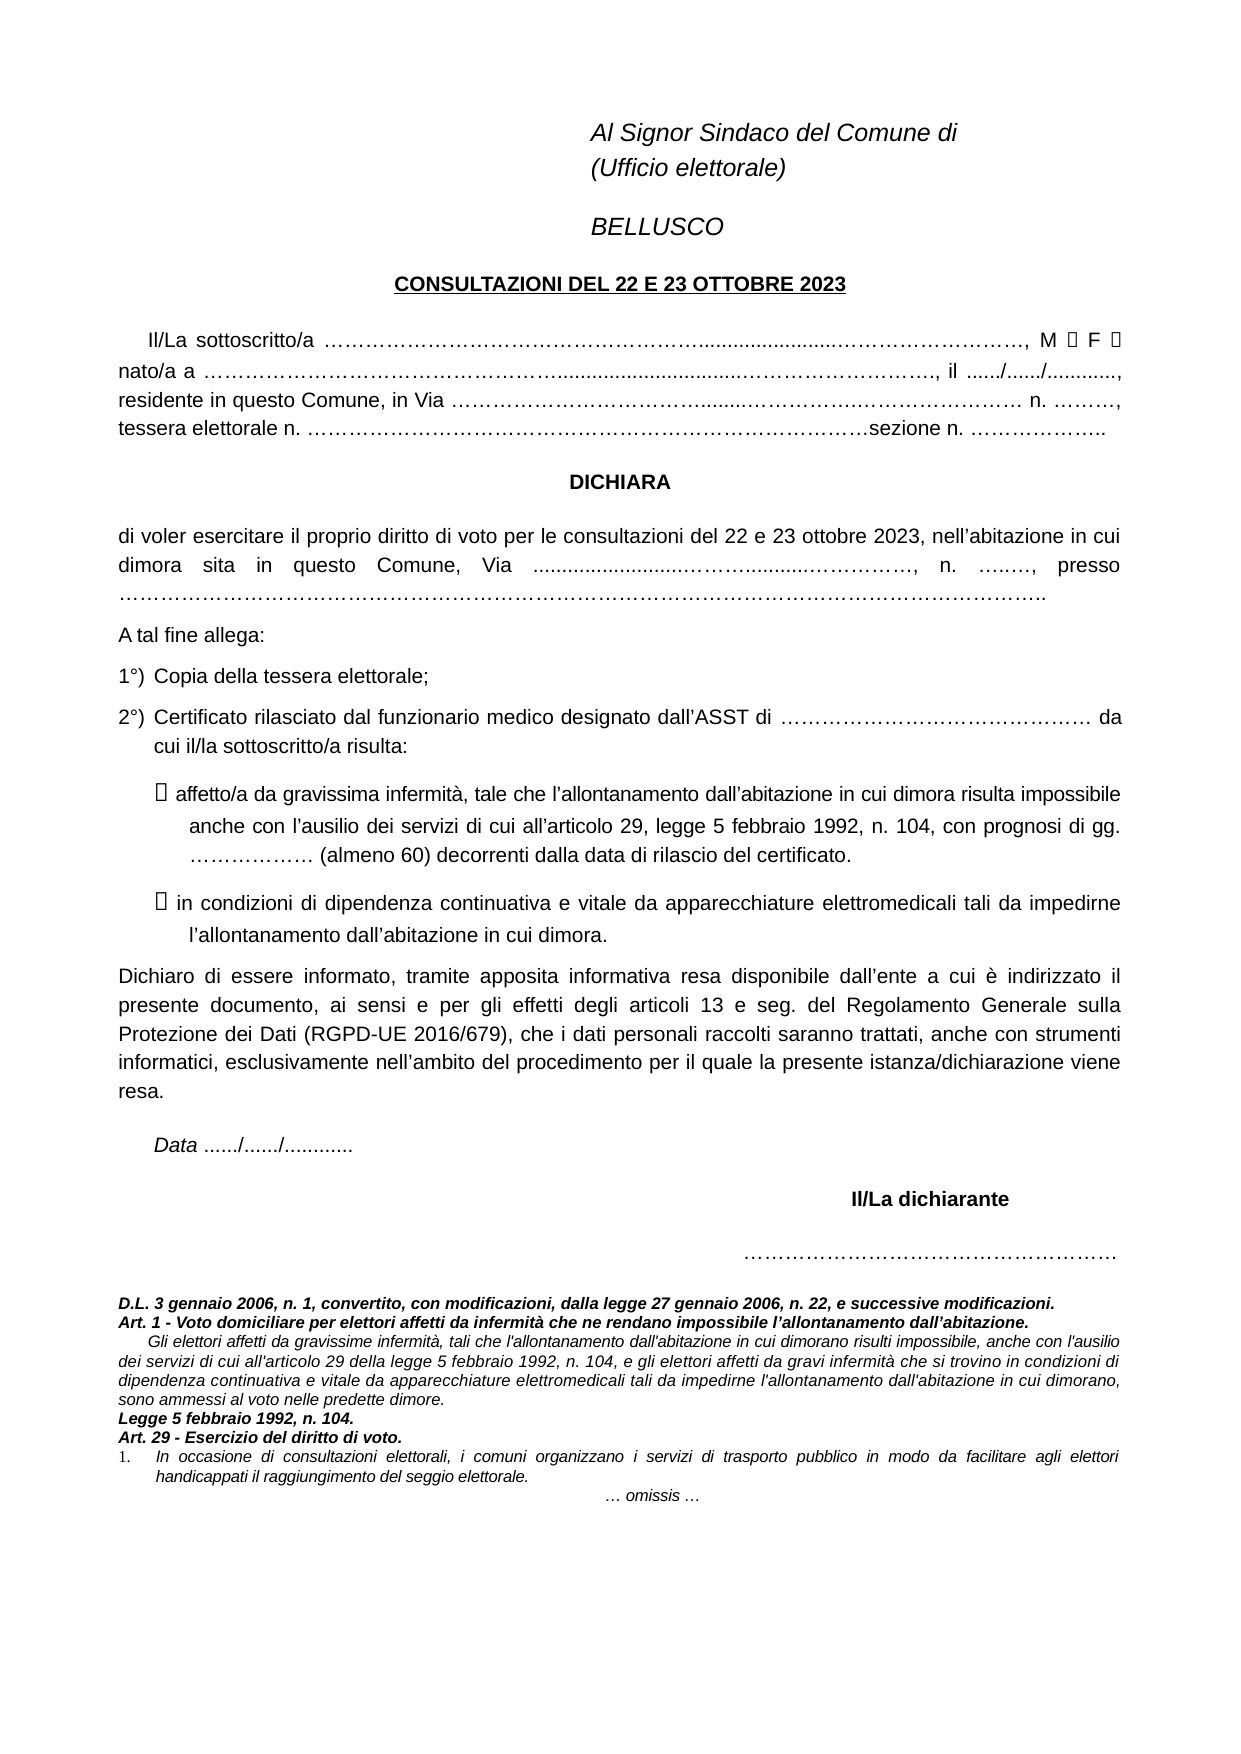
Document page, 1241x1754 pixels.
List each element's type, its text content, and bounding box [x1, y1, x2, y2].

text 2°) Certificato rilasciato dal funzionario medico designato dall’ASST di ……………………………………… da cui il/la sottoscritto/a risulta: [118, 705, 1122, 758]
text 1°) Copia della tessera elettorale; [118, 664, 1122, 688]
text BELLUSCO [591, 212, 1122, 241]
text Legge 5 febbraio 1992, n. 104. [118, 1409, 1122, 1428]
text Dichiaro di essere informato, tramite apposita informativa resa disponibile dall’ente a cui è indirizzato il presente documento, ai sensi e per gli effetti degli articoli 13 e seg. del Regolamento Generale sulla Protezione dei Dati (RGPD-UE 2016/679), che i dati personali raccolti saranno trattati, anche con strumenti informatici, esclusivamente nell’ambito del procedimento per il quale la presente istanza/dichiarazione viene resa. [118, 964, 1122, 1103]
text  affetto/a da gravissima infermità, tale che l’allontanamento dall’abitazione in cui dimora risulta impossibile anche con l’ausilio dei servizi di cui all’articolo 29, legge 5 febbraio 1992, n. 104, con prognosi di gg. ……………… (almeno 60) decorrenti dalla data di rilascio del certificato. [153, 775, 1122, 866]
list In occasione di consultazioni elettorali, i comuni organizzano i servizi di trasporto pubblico in modo da facilitare agli elettori handicappati il raggiungimento del seggio elettorale. [118, 1447, 1122, 1486]
text ……………………………………………… [738, 1240, 1122, 1264]
text Art. 1 - Voto domiciliare per elettori affetti da infermità che ne rendano impossibile l’allontanamento dall’abitazione. [118, 1313, 1122, 1332]
text  in condizioni di dipendenza continuativa e vitale da apparecchiature elettromedicali tali da impedirne l’allontanamento dall’abitazione in cui dimora. [153, 884, 1122, 947]
text Art. 29 - Esercizio del diritto di voto. [118, 1428, 1122, 1447]
text DICHIARA [118, 470, 1122, 494]
text … omissis … [185, 1486, 1122, 1505]
text Al Signor Sindaco del Comune di (Ufficio elettorale) [591, 118, 1122, 181]
text A tal fine allega: [118, 622, 1122, 646]
text Il/La dichiarante [738, 1186, 1122, 1210]
text Il/La sottoscritto/a ………………………………………………........................………………………, M  F  nato/a a ……………………………………………................................………………………., il ....../....../............, residente in questo Comune, in Via ………………………………........…………….…………………… n. ………, tessera elettorale n. ………………………………………………………………………sezione n. ……………….. [118, 325, 1122, 440]
text CONSULTAZIONI DEL 22 E 23 OTTOBRE 2023 [118, 272, 1122, 296]
text D.L. 3 gennaio 2006, n. 1, convertito, con modificazioni, dalla legge 27 gennaio 2006, n. 22, e successive modificazioni. [118, 1294, 1122, 1313]
text Gli elettori affetti da gravissime infermità, tali che l'allontanamento dall'abitazione in cui dimorano risulti impossibile, anche con l'ausilio dei servizi di cui all'articolo 29 della legge 5 febbraio 1992, n. 104, e gli elettori affetti da gravi infermità che si trovino in condizioni di dipendenza continuativa e vitale da apparecchiature elettromedicali tali da impedirne l'allontanamento dall'abitazione in cui dimorano, sono ammessi al voto nelle predette dimore. [118, 1332, 1122, 1409]
text di voler esercitare il proprio diritto di voto per le consultazioni del 22 e 23 ottobre 2023, nell’abitazione in cui dimora sita in questo Comune, Via ..........................………...........……………, n. …..…, presso …………………………………………………………………………………………………………………….. [118, 524, 1122, 605]
text Data ....../....../............ [118, 1133, 1122, 1157]
